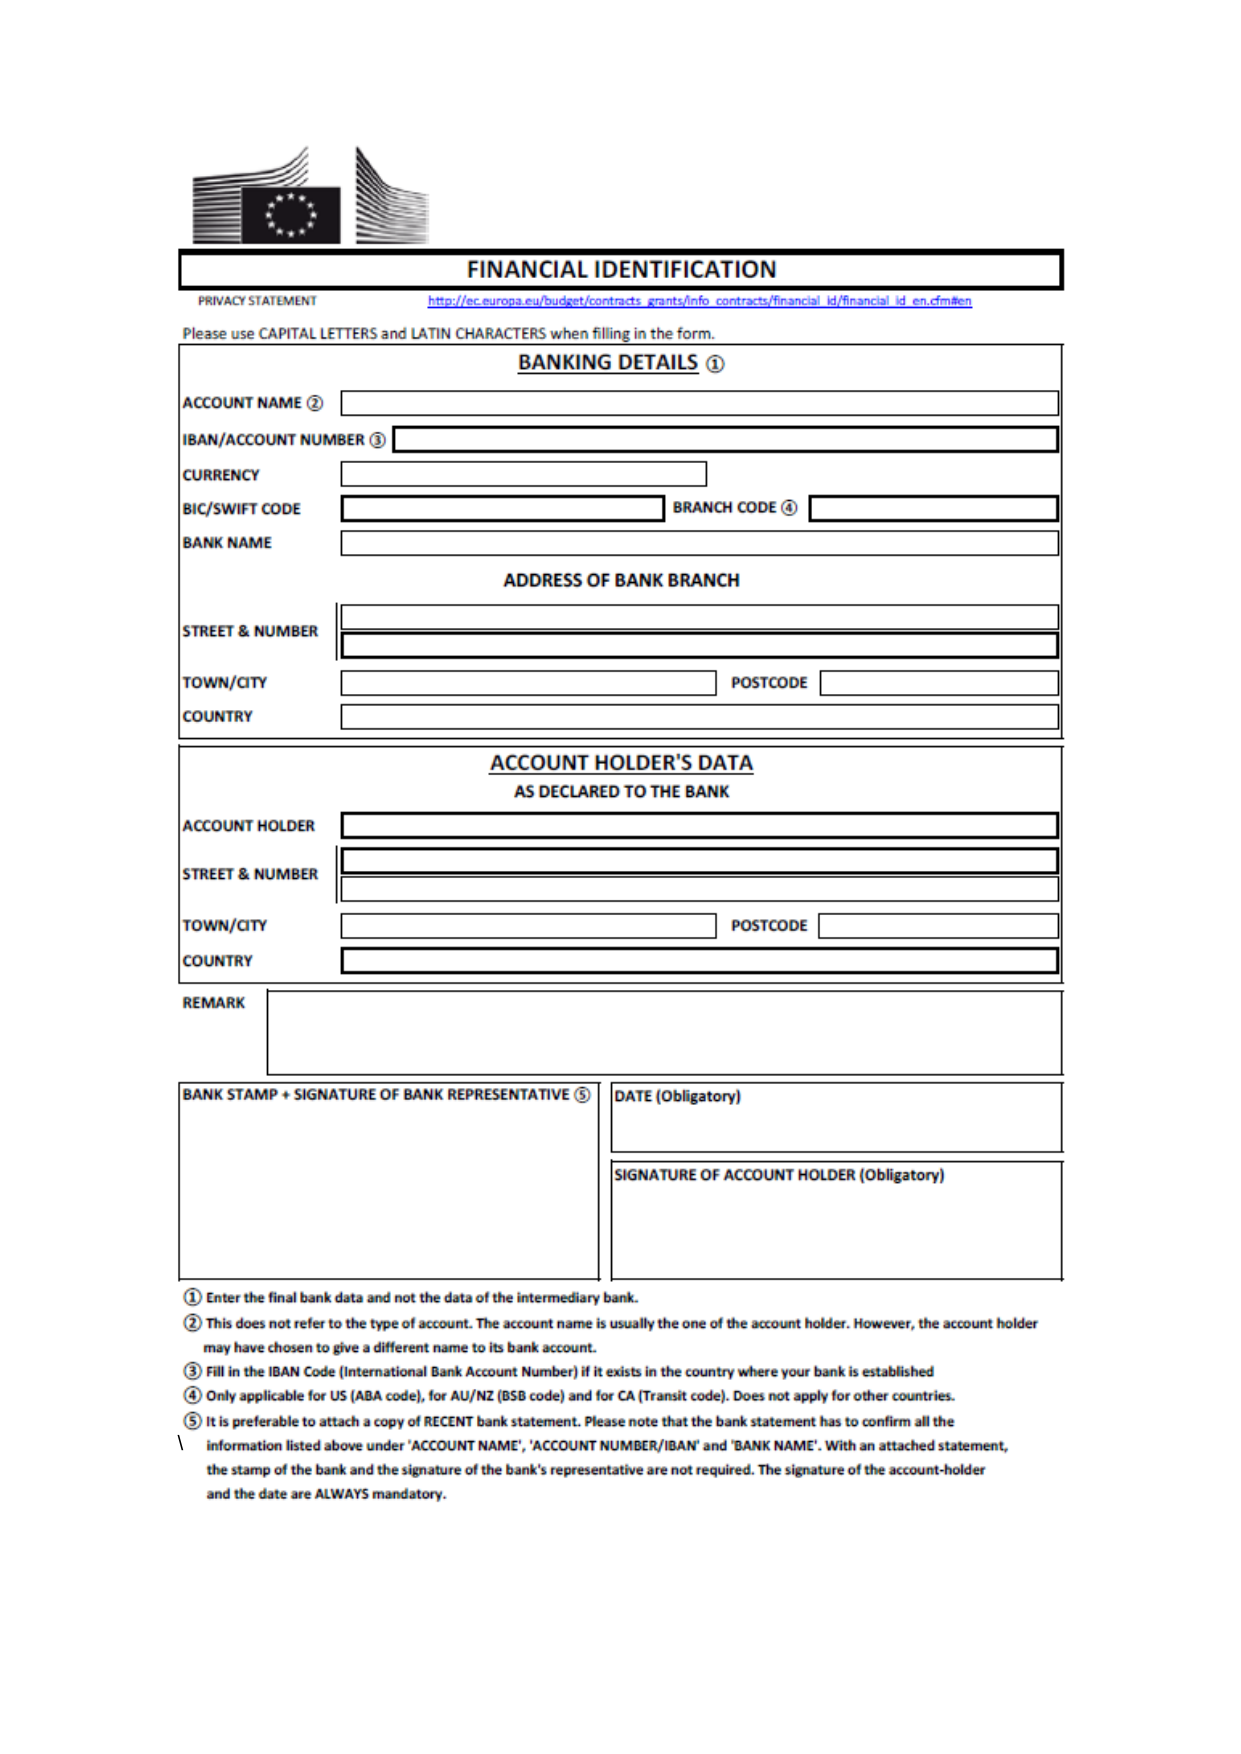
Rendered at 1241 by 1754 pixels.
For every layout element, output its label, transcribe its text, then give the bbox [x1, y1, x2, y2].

picture [165, 133, 1174, 1544]
text \ [177, 1431, 1092, 1455]
